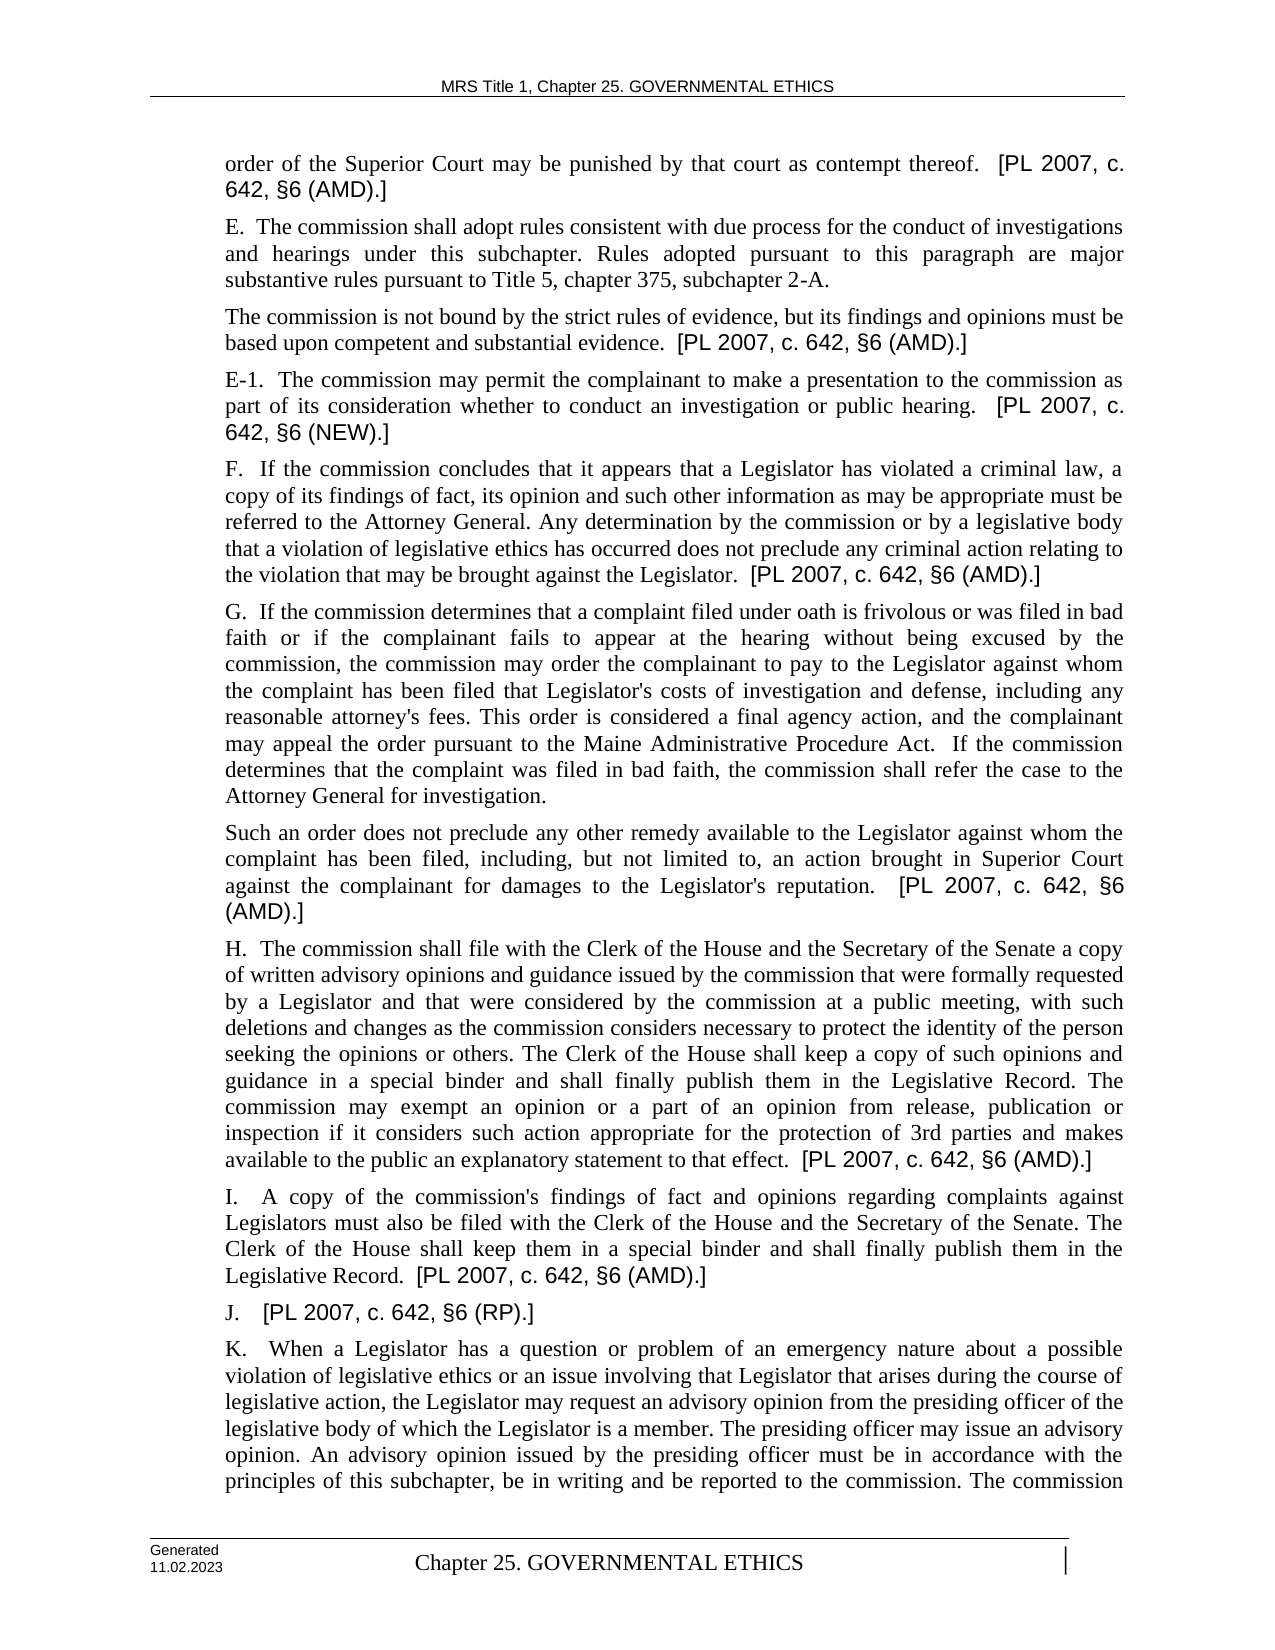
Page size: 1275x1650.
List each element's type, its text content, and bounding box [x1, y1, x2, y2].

text H. The commission shall file with the Clerk of the House and the Secretary of the Senate a copy of written advisory opinions and guidance issued by the commission that were formally requested by a Legislator and that were considered by the commission at a public meeting, with such deletions and changes as the commission considers necessary to protect the identity of the person seeking the opinions or others. The Clerk of the House shall keep a copy of such opinions and guidance in a special binder and shall finally publish them in the Legislative Record. The commission may exempt an opinion or a part of an opinion from release, publication or inspection if it considers such action appropriate for the protection of 3rd parties and makes available to the public an explanatory statement to that effect. [PL 2007, c. 642, §6 (AMD).] [225, 935, 1125, 1172]
text I. A copy of the commission's findings of fact and opinions regarding complaints against Legislators must also be filed with the Clerk of the House and the Secretary of the Senate. The Clerk of the House shall keep them in a special binder and shall finally publish them in the Legislative Record. [PL 2007, c. 642, §6 (AMD).] [225, 1183, 1125, 1288]
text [225, 1336, 1125, 1494]
text F. If the commission concludes that it appears that a Legislator has violated a criminal law, a copy of its findings of fact, its opinion and such other information as may be appropriate must be referred to the Attorney General. Any determination by the commission or by a legislative body that a violation of legislative ethics has occurred does not preclude any criminal action relating to the violation that may be brought against the Legislator. [PL 2007, c. 642, §6 (AMD).] [225, 456, 1125, 587]
text J. [PL 2007, c. 642, §6 (RP).] [225, 1299, 1125, 1325]
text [225, 150, 1125, 203]
text Such an order does not preclude any other remedy available to the Legislator against whom the complaint has been filed, including, but not limited to, an action brought in Superior Court against the complainant for damages to the Legislator's reputation. [PL 2007, c. 642, §6 (AMD).] [225, 819, 1125, 924]
text E-1. The commission may permit the complainant to make a presentation to the commission as part of its consideration whether to conduct an investigation or public hearing. [PL 2007, c. 642, §6 (NEW).] [225, 366, 1125, 445]
text The commission is not bound by the strict rules of evidence, but its findings and opinions must be based upon competent and substantial evidence. [PL 2007, c. 642, §6 (AMD).] [225, 303, 1125, 356]
text G. If the commission determines that a complaint filed under oath is frivolous or was filed in bad faith or if the complainant fails to appear at the hearing without being excused by the commission, the commission may order the complainant to pay to the Legislator against whom the complaint has been filed that Legislator's costs of investigation and defense, including any reasonable attorney's fees. This order is considered a final agency action, and the complainant may appeal the order pursuant to the Maine Administrative Procedure Act. If the commission determines that the complaint was filed in bad faith, the commission shall refer the case to the Attorney General for investigation. [225, 598, 1125, 809]
text E. The commission shall adopt rules consistent with due process for the conduct of investigations and hearings under this subchapter. Rules adopted pursuant to this paragraph are major substantive rules pursuant to Title 5, chapter 375, subchapter 2‑A. [225, 213, 1125, 292]
